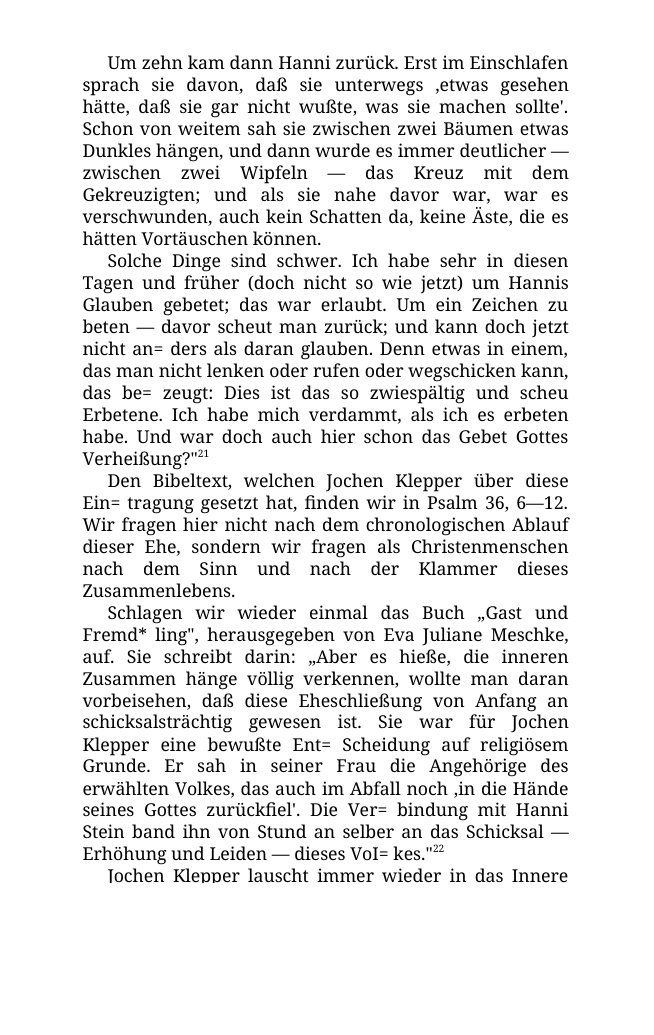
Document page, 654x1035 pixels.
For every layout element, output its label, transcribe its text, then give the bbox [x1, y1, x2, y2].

text Um zehn kam dann Hanni zurück. Erst im Einschlafen sprach sie davon, daß sie unterwegs ,etwas gesehen hätte, daß sie gar nicht wußte, was sie machen sollte'. Schon von weitem sah sie zwischen zwei Bäumen etwas Dunkles hängen, und dann wurde es immer deutlicher — zwischen zwei Wipfeln — das Kreuz mit dem Gekreuzigten; und als sie nahe davor war, war es verschwunden, auch kein Schatten da, keine Äste, die es hätten Vortäuschen können. [82, 52, 569, 250]
text Schlagen wir wieder einmal das Buch „Gast und Fremd* ling", herausgegeben von Eva Juliane Meschke, auf. Sie schreibt darin: „Aber es hieße, die inneren Zusammen hänge völlig verkennen, wollte man daran vorbeisehen, daß diese Eheschließung von Anfang an schicksalsträchtig gewesen ist. Sie war für Jochen Klepper eine bewußte Ent= Scheidung auf religiösem Grunde. Er sah in seiner Frau die Angehörige des erwählten Volkes, das auch im Abfall noch ,in die Hände seines Gottes zurückfiel'. Die Ver= bindung mit Hanni Stein band ihn von Stund an selber an das Schicksal — Erhöhung und Leiden — dieses VoI= kes."22 [82, 602, 569, 865]
text Den Bibeltext, welchen Jochen Klepper über diese Ein= tragung gesetzt hat, finden wir in Psalm 36, 6—12. Wir fragen hier nicht nach dem chronologischen Ablauf dieser Ehe, sondern wir fragen als Christenmenschen nach dem Sinn und nach der Klammer dieses Zusammenlebens. [82, 470, 569, 602]
text Solche Dinge sind schwer. Ich habe sehr in diesen Tagen und früher (doch nicht so wie jetzt) um Hannis Glauben gebetet; das war erlaubt. Um ein Zeichen zu beten — davor scheut man zurück; und kann doch jetzt nicht an= ders als daran glauben. Denn etwas in einem, das man nicht lenken oder rufen oder wegschicken kann, das be= zeugt: Dies ist das so zwiespältig und scheu Erbetene. Ich habe mich verdammt, als ich es erbeten habe. Und war doch auch hier schon das Gebet Gottes Verheißung?"21 [82, 250, 569, 470]
